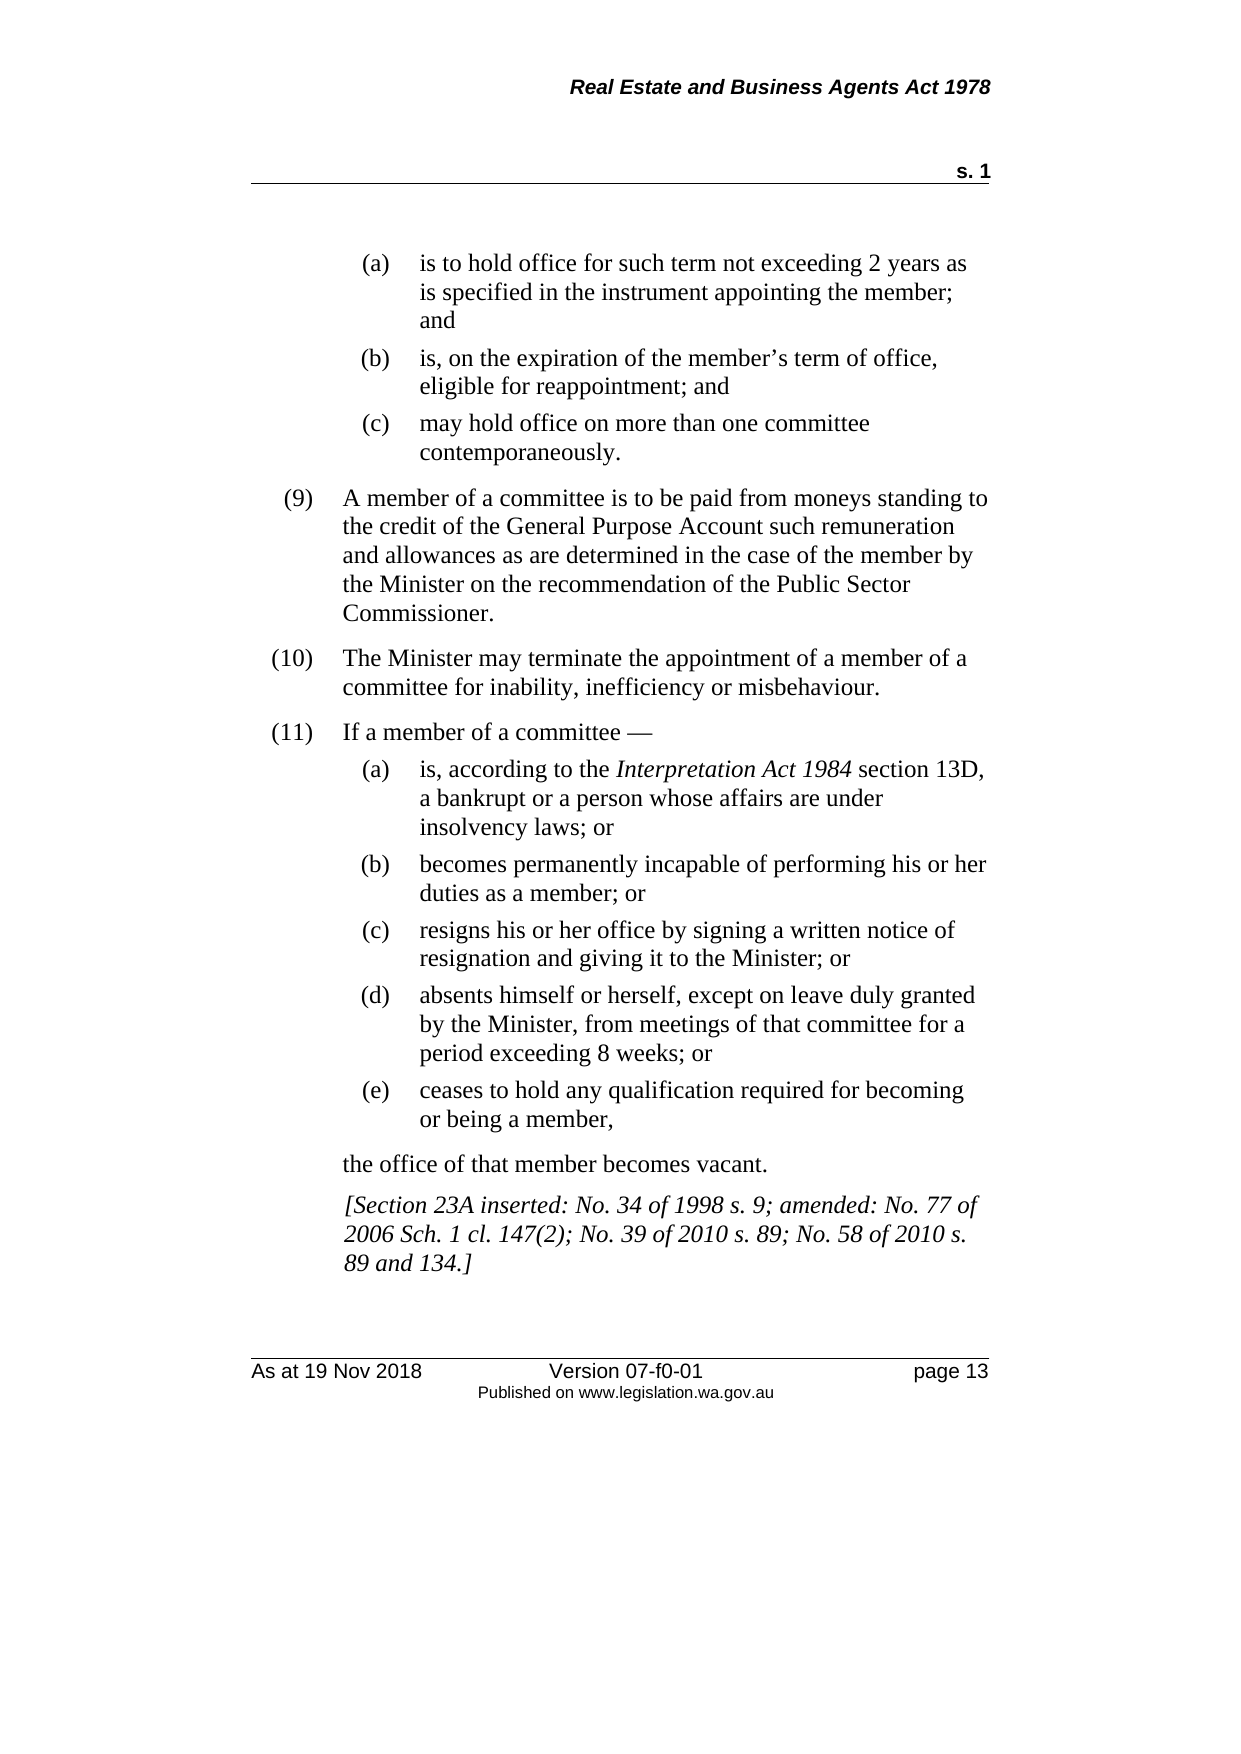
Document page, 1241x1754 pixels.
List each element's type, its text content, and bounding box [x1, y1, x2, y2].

text (a) is, according to the Interpretation Act 1984 section 13D, a bankrupt or a person whose affairs are under insolvency laws; or [251, 754, 989, 841]
text (e) ceases to hold any qualification required for becoming or being a member, [251, 1075, 989, 1133]
text (9) A member of a committee is to be paid from moneys standing to the credit of the General Purpose Account such remuneration and allowances as are determined in the case of the member by the Minister on the recommendation of the Public Sector Commissioner. [251, 483, 989, 626]
text (d) absents himself or herself, except on leave duly granted by the Minister, from meetings of that committee for a period exceeding 8 weeks; or [251, 981, 989, 1067]
text (b) is, on the expiration of the member’s term of office, eligible for reappointment; and [251, 343, 989, 400]
text (c) may hold office on more than one committee contemporaneously. [251, 408, 989, 466]
text (c) resigns his or her office by signing a written notice of resignation and giving it to the Minister; or [251, 915, 989, 972]
text [Section 23A inserted: No. 34 of 1998 s. 9; amended: No. 77 of 2006 Sch. 1 cl. 147(2); No. 39 of 2010 s. 89; No. 58 of 2010 s. 89 and 134.] [251, 1191, 989, 1277]
text (10) The Minister may terminate the appointment of a member of a committee for inability, inefficiency or misbehaviour. [251, 643, 989, 701]
text (11) If a member of a committee — [251, 717, 989, 746]
text (b) becomes permanently incapable of performing his or her duties as a member; or [251, 849, 989, 906]
text (a) is to hold office for such term not exceeding 2 years as is specified in the instrument appointing the member; and [251, 248, 989, 334]
text the office of that member becomes vacant. [251, 1149, 989, 1178]
